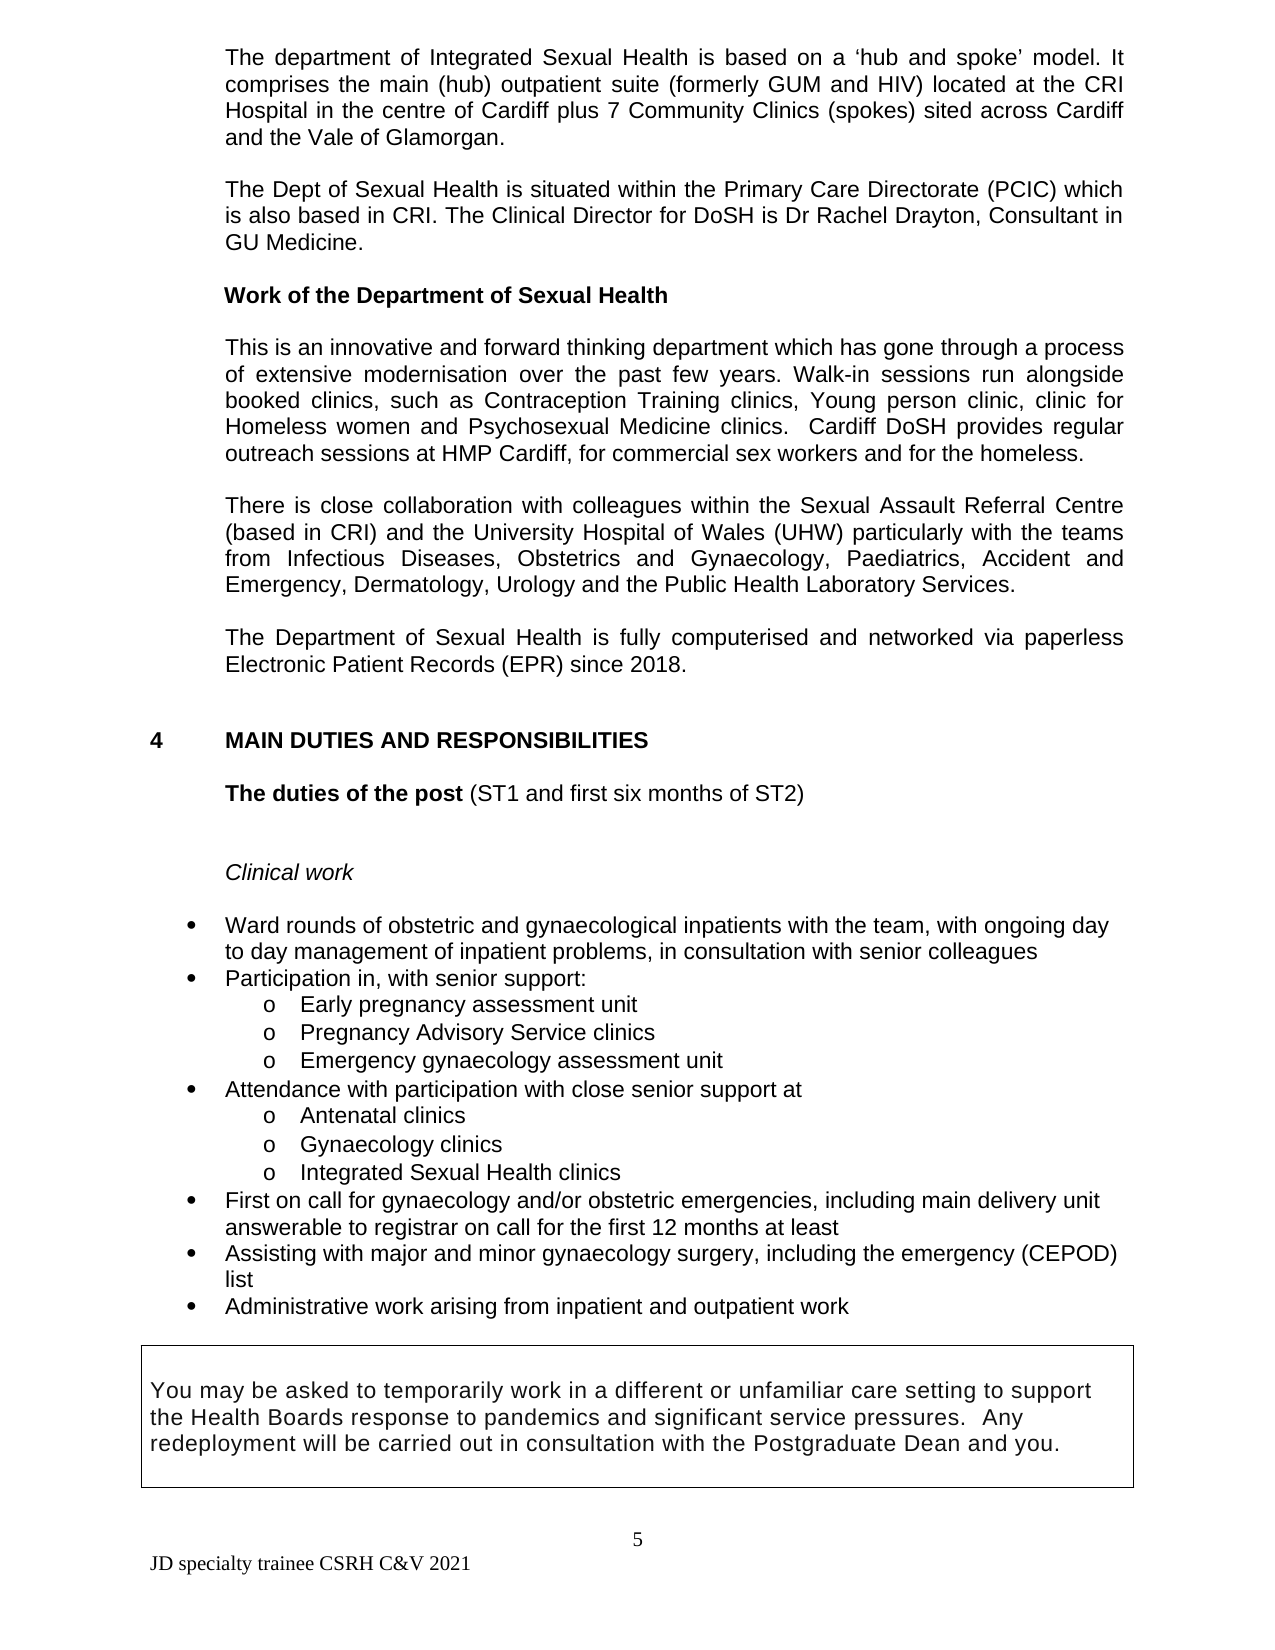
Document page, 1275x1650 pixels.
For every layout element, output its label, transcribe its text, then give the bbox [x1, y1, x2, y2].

list Gynaecology clinics [262, 1131, 1125, 1159]
text The Department of Sexual Health is fully computerised and networked via paperless Electronic Patient Records (EPR) since 2018. [225, 624, 1125, 677]
list Antenatal clinics [262, 1102, 1125, 1131]
list Pregnancy Advisory Service clinics [262, 1019, 1125, 1047]
list Attendance with participation with close senior support at [187, 1076, 1125, 1102]
text The Dept of Sexual Health is situated within the Primary Care Directorate (PCIC) which is also based in CRI. The Clinical Director for DoSH is Dr Rachel Drayton, Consultant in GU Medicine. [225, 176, 1125, 255]
text The duties of the post (ST1 and first six months of ST2) [150, 780, 1125, 806]
text Clinical work [150, 859, 1125, 885]
text You may be asked to temporarily work in a different or unfamiliar care setting to support the Health Boards response to pandemics and significant service pressures. Any redeployment will be carried out in consultation with the Postgraduate Dean and you. [150, 1377, 1125, 1453]
text This is an innovative and forward thinking department which has gone through a process of extensive modernisation over the past few years. Walk-in sessions run alongside booked clinics, such as Contraception Training clinics, Young person clinic, clinic for Homeless women and Psychosexual Medicine clinics. Cardiff DoSH provides regular outreach sessions at HMP Cardiff, for commercial sex workers and for the homeless. [225, 334, 1125, 466]
text The department of Integrated Sexual Health is based on a ‘hub and spoke’ model. It comprises the main (hub) outpatient suite (formerly GUM and HIV) located at the CRI Hospital in the centre of Cardiff plus 7 Community Clinics (spokes) sited across Cardiff and the Vale of Glamorgan. [225, 44, 1125, 150]
list Ward rounds of obstetric and gynaecological inpatients with the team, with ongoing day to day management of inpatient problems, in consultation with senior colleagues [187, 912, 1125, 964]
list Integrated Sexual Health clinics [262, 1159, 1125, 1187]
list MAIN DUTIES AND RESPONSIBILITIES [150, 727, 1125, 754]
text There is close collaboration with colleagues within the Sexual Assault Referral Centre (based in CRI) and the University Hospital of Wales (UHW) particularly with the teams from Infectious Diseases, Obstetrics and Gynaecology, Paediatrics, Accident and Emergency, Dermatology, Urology and the Public Health Laboratory Services. [225, 492, 1125, 598]
list Assisting with major and minor gynaecology surgery, including the emergency (CEPOD) list [187, 1240, 1125, 1293]
list Administrative work arising from inpatient and outpatient work [187, 1293, 1125, 1319]
text Work of the Department of Sexual Health [150, 282, 1125, 308]
list First on call for gynaecology and/or obstetric emergencies, including main delivery unit answerable to registrar on call for the first 12 months at least [187, 1187, 1125, 1240]
list Participation in, with senior support: [187, 964, 1125, 991]
list Early pregnancy assessment unit [262, 991, 1125, 1019]
list Emergency gynaecology assessment unit [262, 1047, 1125, 1076]
